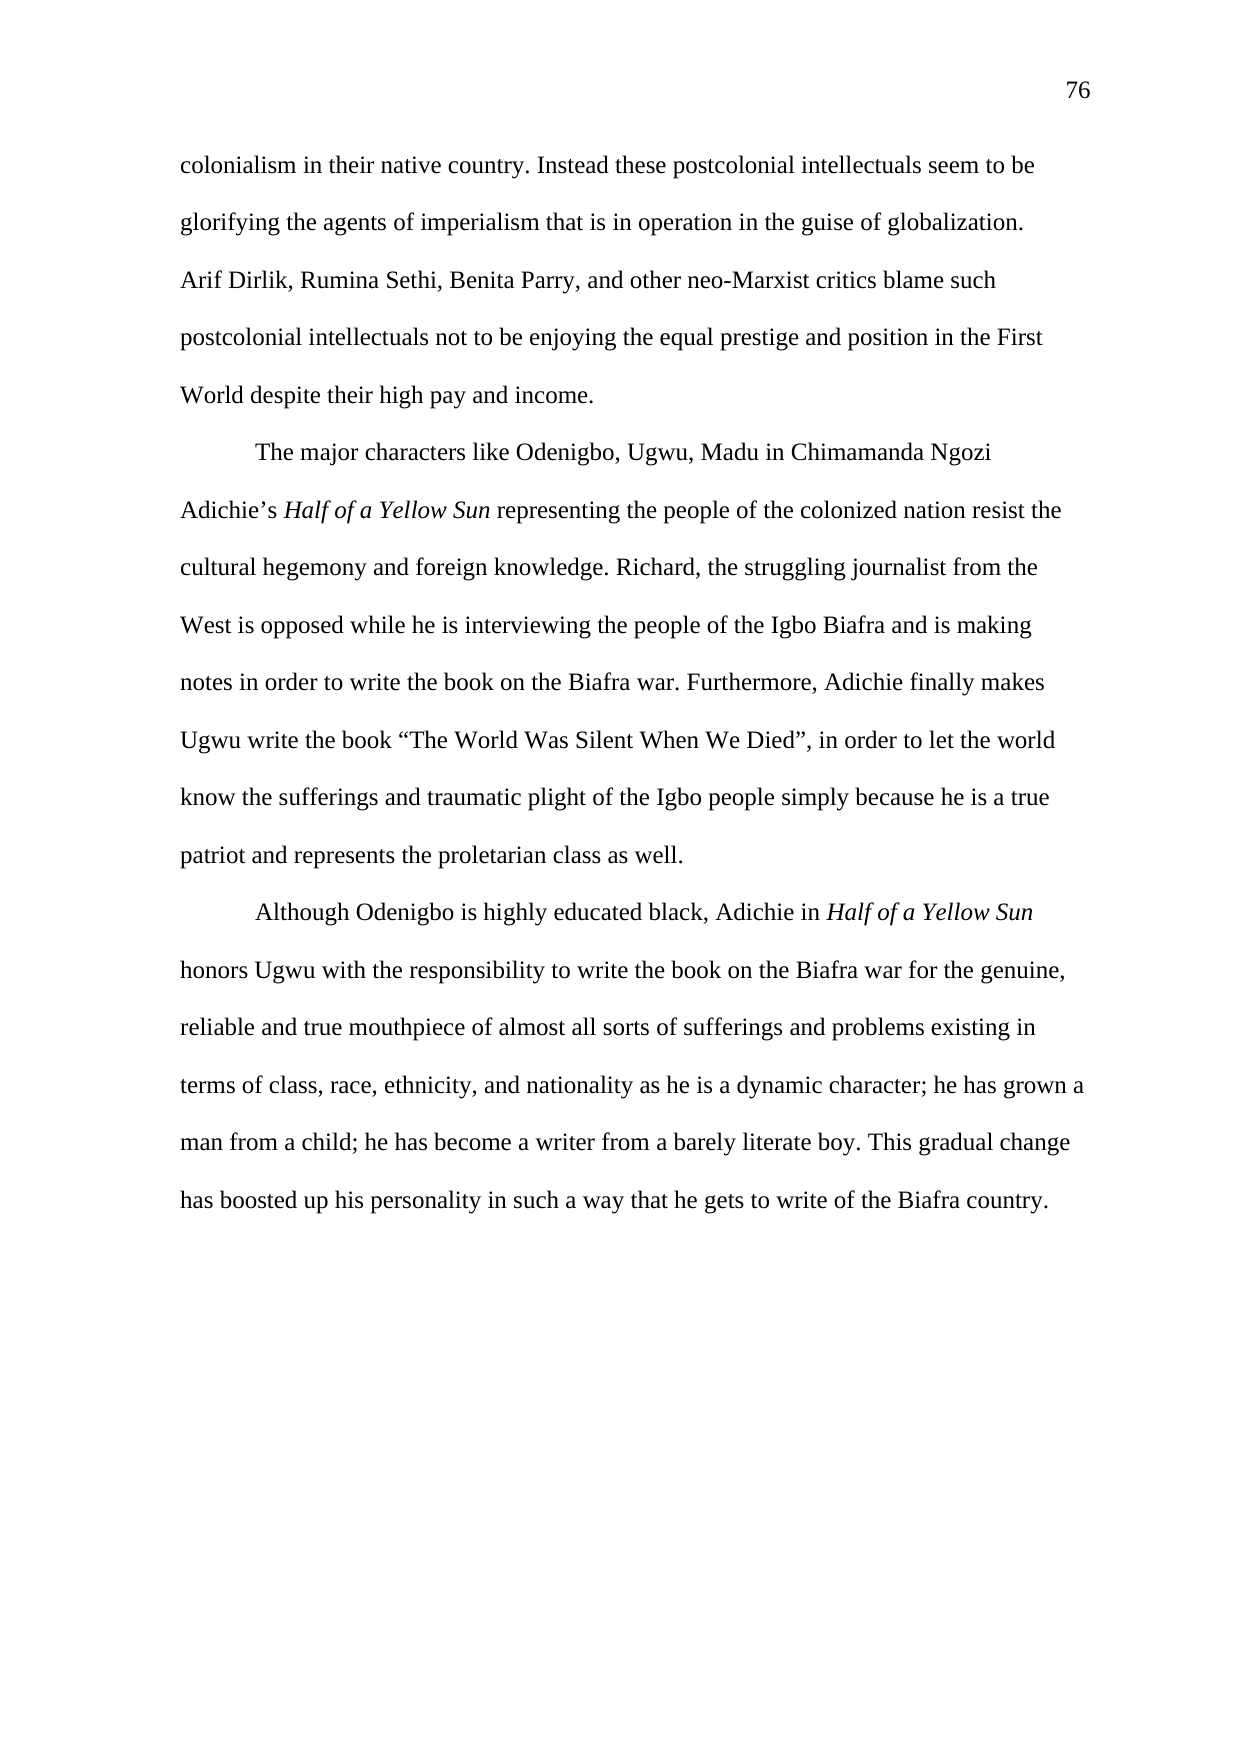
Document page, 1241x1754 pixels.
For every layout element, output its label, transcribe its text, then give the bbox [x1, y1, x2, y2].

text Arif Dirlik, Rumina Sethi, Benita Parry, and other neo-Marxist critics blame such postcolonial intellectuals not to be enjoying the equal prestige and position in the First World despite their high pay and income. [180, 265, 1090, 409]
text The major characters like Odenigbo, Ugwu, Madu in Chimamanda Ngozi Adichie’s Half of a Yellow Sun representing the people of the colonized nation resist the cultural hegemony and foreign knowledge. Richard, the struggling journalist from the West is opposed while he is interviewing the people of the Igbo Biafra and is making notes in order to write the book on the Biafra war. Furthermore, Adichie finally makes Ugwu write the book “The World Was Silent When We Died”, in order to let the world know the sufferings and traumatic plight of the Igbo people simply because he is a true patriot and represents the proletarian class as well. [180, 437, 1090, 869]
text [180, 150, 1090, 236]
text Although Odenigbo is highly educated black, Adichie in Half of a Yellow Sun honors Ugwu with the responsibility to write the book on the Biafra war for the genuine, reliable and true mouthpiece of almost all sorts of sufferings and problems existing in terms of class, race, ethnicity, and nationality as he is a dynamic character; he has grown a man from a child; he has become a writer from a barely literate boy. This gradual change has boosted up his personality in such a way that he gets to write of the Biafra country. [180, 897, 1090, 1214]
